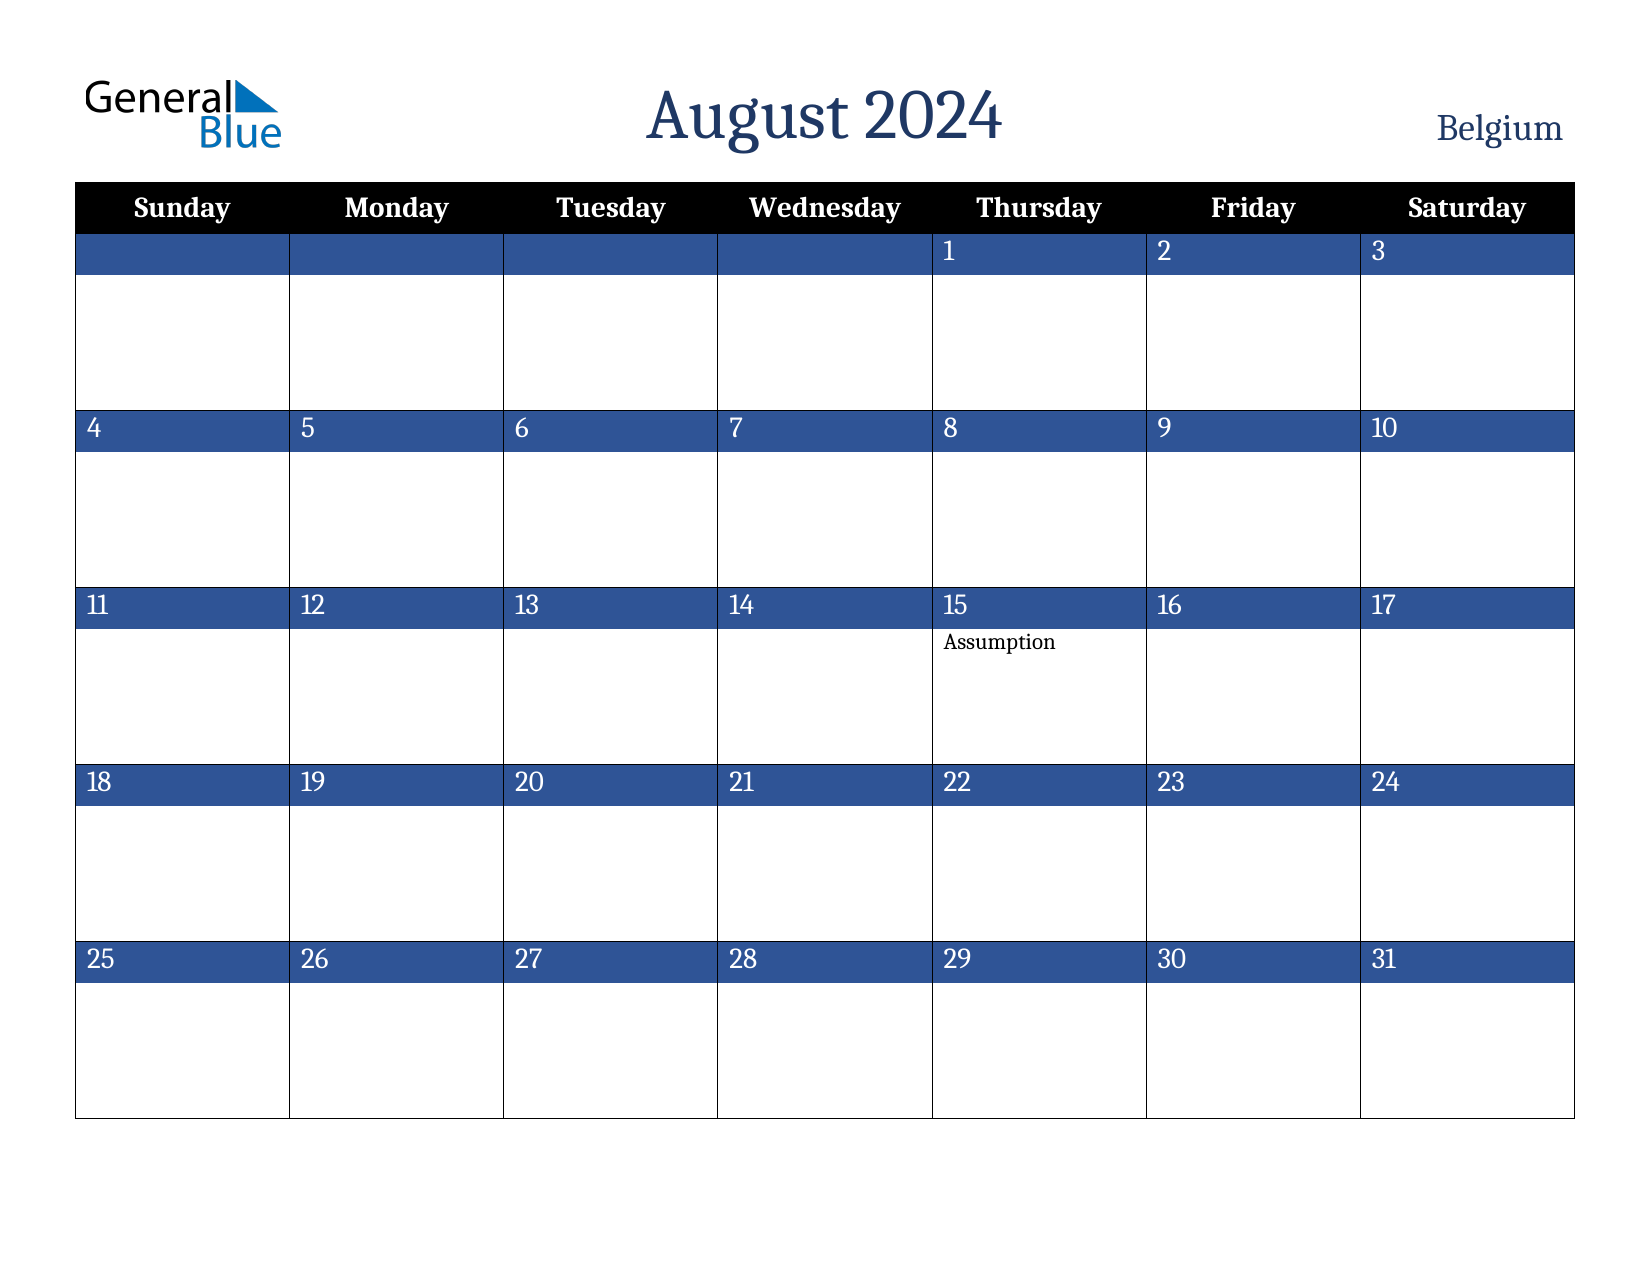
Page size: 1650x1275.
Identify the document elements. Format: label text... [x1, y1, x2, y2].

table_cell 27 [504, 942, 717, 983]
table_cell 28 [718, 942, 932, 983]
table_cell Saturday [1361, 183, 1574, 233]
table_cell [290, 983, 503, 1118]
table_cell [1361, 629, 1574, 764]
table_cell 20 [504, 765, 717, 806]
table_cell [76, 275, 289, 410]
table_cell 29 [933, 942, 1146, 983]
table_cell [290, 234, 503, 275]
table_cell 11 [76, 588, 289, 629]
table_cell 8 [933, 411, 1146, 452]
table_cell [504, 452, 717, 587]
table_cell 3 [1361, 234, 1574, 275]
table_cell 17 [1361, 588, 1574, 629]
table_cell [718, 629, 932, 764]
table_cell 23 [1147, 765, 1360, 806]
table_cell [76, 806, 289, 941]
table_cell 10 [1361, 411, 1574, 452]
table_cell [1147, 275, 1360, 410]
table_cell [1147, 983, 1360, 1118]
table_cell [504, 983, 717, 1118]
table_cell [76, 629, 289, 764]
table_cell 4 [76, 411, 289, 452]
table_header August 2024 [504, 75, 1146, 182]
table_cell 16 [1147, 588, 1360, 629]
table_cell [290, 452, 503, 587]
table_cell [290, 806, 503, 941]
table_cell Wednesday [718, 183, 932, 233]
table_cell [76, 983, 289, 1118]
picture [86, 80, 281, 148]
table_header [76, 75, 503, 182]
table_cell [1147, 629, 1360, 764]
table_cell 2 [1147, 234, 1360, 275]
table_cell [1147, 452, 1360, 587]
table_header Belgium [1146, 75, 1574, 182]
table_cell 1 [933, 234, 1146, 275]
table_cell [718, 275, 932, 410]
table_cell [76, 452, 289, 587]
table_cell [1361, 983, 1574, 1118]
table_cell [718, 806, 932, 941]
table_cell [504, 629, 717, 764]
table_cell 9 [1147, 411, 1360, 452]
table_cell [933, 983, 1146, 1118]
table_cell [933, 806, 1146, 941]
table_cell 18 [76, 765, 289, 806]
table_cell 5 [290, 411, 503, 452]
table_cell Monday [290, 183, 503, 233]
table_cell 7 [718, 411, 932, 452]
table_cell [933, 452, 1146, 587]
table_cell Thursday [933, 183, 1146, 233]
table_cell 30 [1147, 942, 1360, 983]
table_cell Assumption [933, 629, 1146, 764]
table_cell 21 [718, 765, 932, 806]
table_cell 26 [290, 942, 503, 983]
table_cell 12 [290, 588, 503, 629]
table_cell 13 [504, 588, 717, 629]
table_cell Friday [1147, 183, 1360, 233]
table_cell 6 [504, 411, 717, 452]
table_cell 24 [1361, 765, 1574, 806]
table_cell [1361, 452, 1574, 587]
table_cell 15 [933, 588, 1146, 629]
table_cell [504, 234, 717, 275]
table_cell Sunday [76, 183, 289, 233]
table_cell 22 [933, 765, 1146, 806]
table_cell 19 [290, 765, 503, 806]
table_cell 31 [1361, 942, 1574, 983]
table_cell [504, 275, 717, 410]
table_cell [933, 275, 1146, 410]
table_cell [1361, 806, 1574, 941]
table_cell 25 [76, 942, 289, 983]
table_cell [718, 452, 932, 587]
table_cell [1361, 275, 1574, 410]
table_cell [718, 234, 932, 275]
table_cell [718, 983, 932, 1118]
table_cell 14 [718, 588, 932, 629]
table_cell Tuesday [504, 183, 717, 233]
table_cell [504, 806, 717, 941]
table_cell [1147, 806, 1360, 941]
table_cell [76, 234, 289, 275]
table_cell [290, 629, 503, 764]
table_cell [290, 275, 503, 410]
